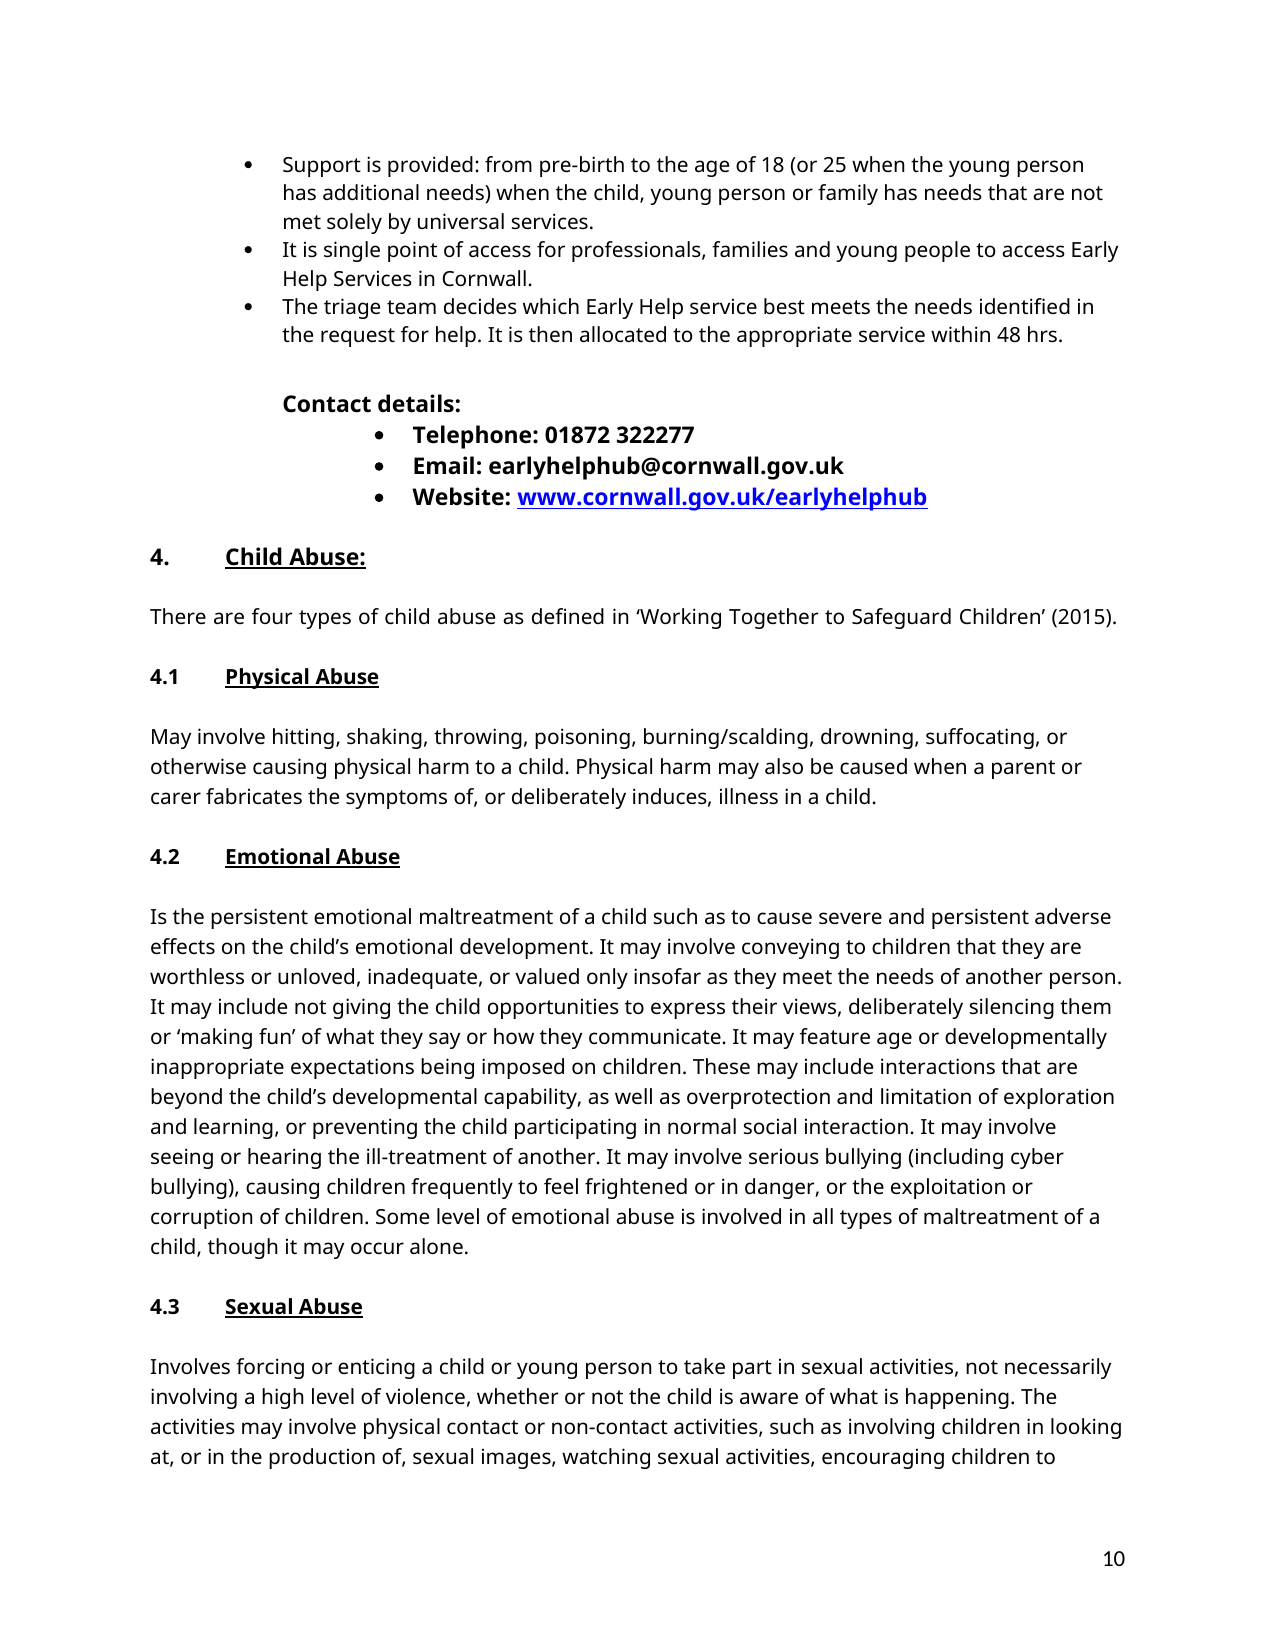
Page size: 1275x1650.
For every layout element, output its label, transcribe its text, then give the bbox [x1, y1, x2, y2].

text May involve hitting, shaking, throwing, poisoning, burning/scalding, drowning, suffocating, or otherwise causing physical harm to a child. Physical harm may also be caused when a parent or carer fabricates the symptoms of, or deliberately induces, illness in a child. [150, 721, 1125, 841]
text 4. Child Abuse: [150, 541, 1125, 572]
list Support is provided: from pre-birth to the age of 18 (or 25 when the young person has additional needs) when the child, young person or family has needs that are not met solely by universal services. [244, 150, 1125, 235]
text There are four types of child abuse as defined in ‘Working Together to Safeguard Children’ (2015). [150, 601, 1125, 661]
text 4.3 Sexual Abuse [150, 1291, 1125, 1321]
list The triage team decides which Early Help service best meets the needs identified in the request for help. It is then allocated to the appropriate service within 48 hrs. [244, 292, 1125, 349]
list It is single point of access for professionals, families and young people to access Early Help Services in Cornwall. [244, 235, 1125, 292]
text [150, 1351, 1125, 1471]
text Is the persistent emotional maltreatment of a child such as to cause severe and persistent adverse effects on the child’s emotional development. It may involve conveying to children that they are worthless or unloved, inadequate, or valued only insofar as they meet the needs of another person. It may include not giving the child opportunities to express their views, deliberately silencing them or ‘making fun’ of what they say or how they communicate. It may feature age or developmentally inappropriate expectations being imposed on children. These may include interactions that are beyond the child’s developmental capability, as well as overprotection and limitation of exploration and learning, or preventing the child participating in normal social interaction. It may involve seeing or hearing the ill-treatment of another. It may involve serious bullying (including cyber bullying), causing children frequently to feel frightened or in danger, or the exploitation or corruption of children. Some level of emotional abuse is involved in all types of maltreatment of a child, though it may occur alone. [150, 901, 1125, 1291]
text Contact details: [207, 387, 1125, 419]
list Telephone: 01872 322277 [375, 419, 1125, 450]
text 4.2 Emotional Abuse [150, 841, 1125, 871]
list Website: www.cornwall.gov.uk/earlyhelphub [375, 481, 1125, 512]
text 4.1 Physical Abuse [150, 661, 1125, 691]
list Email: earlyhelphub@cornwall.gov.uk [375, 450, 1125, 481]
